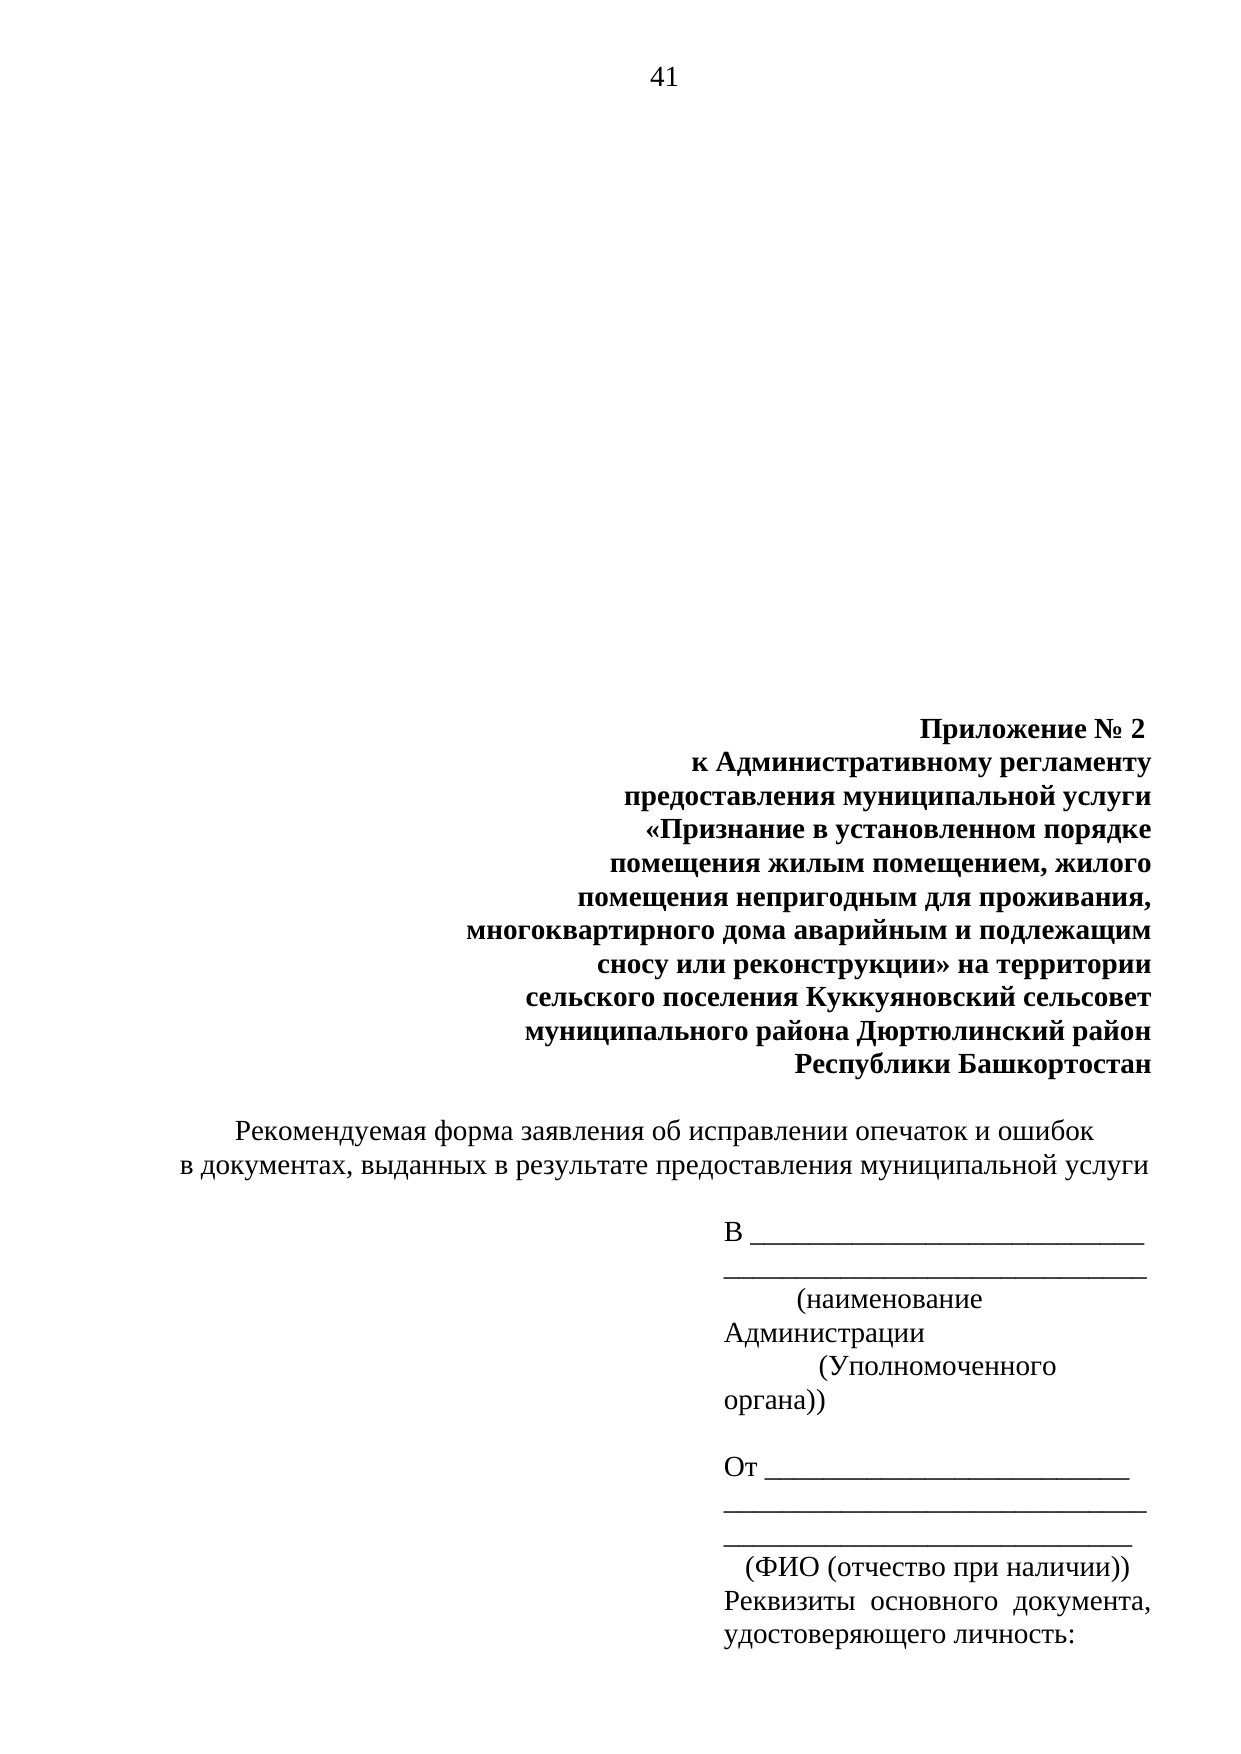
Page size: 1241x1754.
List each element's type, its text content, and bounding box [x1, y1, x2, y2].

text Приложение № 2 [650, 711, 1152, 744]
text В ___________________________ [723, 1214, 1152, 1248]
text От _________________________ [723, 1449, 1152, 1482]
text «Признание в установленном порядке [177, 812, 1152, 845]
text помещения непригодным для проживания, [177, 879, 1152, 912]
text в документах, выданных в результате предоставления муниципальной услуги [177, 1147, 1152, 1181]
text (наименование Администрации [723, 1281, 1152, 1348]
text Рекомендуемая форма заявления об исправлении опечаток и ошибок [177, 1113, 1152, 1147]
text (ФИО (отчество при наличии)) [723, 1549, 1152, 1583]
text сельского поселения Куккуяновский сельсовет [177, 979, 1152, 1013]
text предоставления муниципальной услуги [177, 778, 1152, 812]
text муниципального района Дюртюлинский район [177, 1013, 1152, 1046]
text Реквизиты основного документа, удостоверяющего личность: [723, 1583, 1152, 1650]
text _________________________________________________________ [723, 1482, 1152, 1549]
text к Административному регламенту [650, 744, 1152, 778]
text помещения жилым помещением, жилого [177, 845, 1152, 879]
text (Уполномоченного органа)) [723, 1348, 1152, 1415]
text сносу или реконструкции» на территории [177, 946, 1152, 979]
text многоквартирного дома аварийным и подлежащим [177, 912, 1152, 946]
text _____________________________ [723, 1248, 1152, 1281]
text Республики Башкортостан [177, 1046, 1152, 1080]
